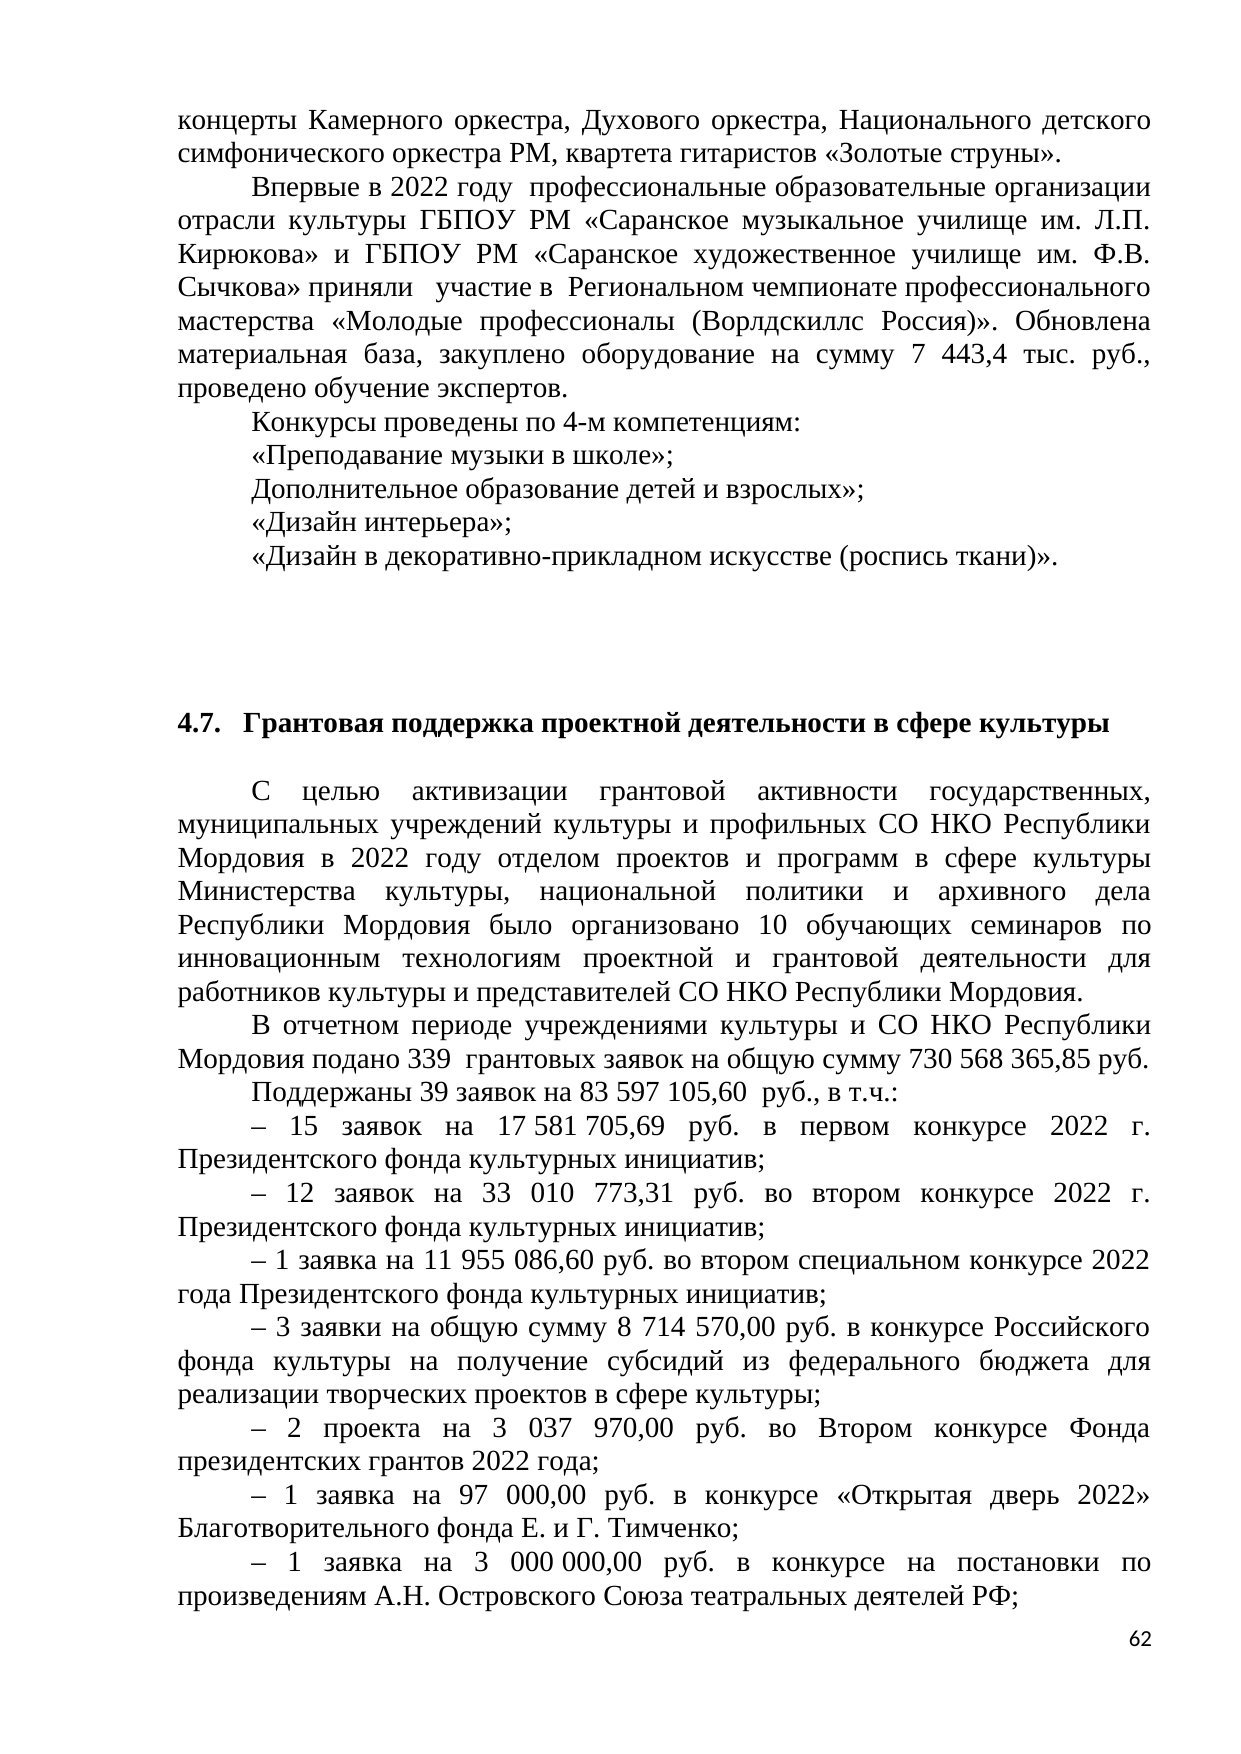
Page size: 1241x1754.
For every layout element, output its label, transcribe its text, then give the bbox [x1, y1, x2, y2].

text – 1 заявка на 3 000 000,00 руб. в конкурсе на постановки по произведениям А.Н. Островского Союза театральных деятелей РФ; [177, 1544, 1152, 1611]
text – 1 заявка на 11 955 086,60 руб. во втором специальном конкурсе 2022 года Президентского фонда культурных инициатив; [177, 1242, 1152, 1309]
text С целью активизации грантовой активности государственных, муниципальных учреждений культуры и профильных СО НКО Республики Мордовия в 2022 году отделом проектов и программ в сфере культуры Министерства культуры, национальной политики и архивного дела Республики Мордовия было организовано 10 обучающих семинаров по инновационным технологиям проектной и грантовой деятельности для работников культуры и представителей СО НКО Республики Мордовия. [177, 773, 1152, 1007]
text – 12 заявок на 33 010 773,31 руб. во втором конкурсе 2022 г. Президентского фонда культурных инициатив; [177, 1175, 1152, 1242]
text – 1 заявка на 97 000,00 руб. в конкурсе «Открытая дверь 2022» Благотворительного фонда Е. и Г. Тимченко; [177, 1477, 1152, 1544]
text – 2 проекта на 3 037 970,00 руб. во Втором конкурсе Фонда президентских грантов 2022 года; [177, 1410, 1152, 1477]
text «Дизайн в декоративно-прикладном искусстве (роспись ткани)». [177, 538, 1152, 571]
text 4.7. Грантовая поддержка проектной деятельности в сфере культуры [177, 706, 1152, 739]
text – 15 заявок на 17 581 705,69 руб. в первом конкурсе 2022 г. Президентского фонда культурных инициатив; [177, 1108, 1152, 1175]
text Поддержаны 39 заявок на 83 597 105,60 руб., в т.ч.: [177, 1074, 1152, 1108]
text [177, 102, 1152, 169]
text Конкурсы проведены по 4-м компетенциям: [177, 404, 1152, 437]
text «Преподавание музыки в школе»; [177, 437, 1152, 471]
text – 3 заявки на общую сумму 8 714 570,00 руб. в конкурсе Российского фонда культуры на получение субсидий из федерального бюджета для реализации творческих проектов в сфере культуры; [177, 1309, 1152, 1410]
text В отчетном периоде учреждениями культуры и СО НКО Республики Мордовия подано 339 грантовых заявок на общую сумму 730 568 365,85 руб. [177, 1007, 1152, 1074]
text Дополнительное образование детей и взрослых»; [177, 471, 1152, 504]
text «Дизайн интерьера»; [177, 504, 1152, 538]
text Впервые в 2022 году профессиональные образовательные организации отрасли культуры ГБПОУ РМ «Саранское музыкальное училище им. Л.П. Кирюкова» и ГБПОУ РМ «Саранское художественное училище им. Ф.В. Сычкова» приняли участие в Региональном чемпионате профессионального мастерства «Молодые профессионалы (Ворлдскиллс Россия)». Обновлена материальная база, закуплено оборудование на сумму 7 443,4 тыс. руб., проведено обучение экспертов. [177, 169, 1152, 404]
